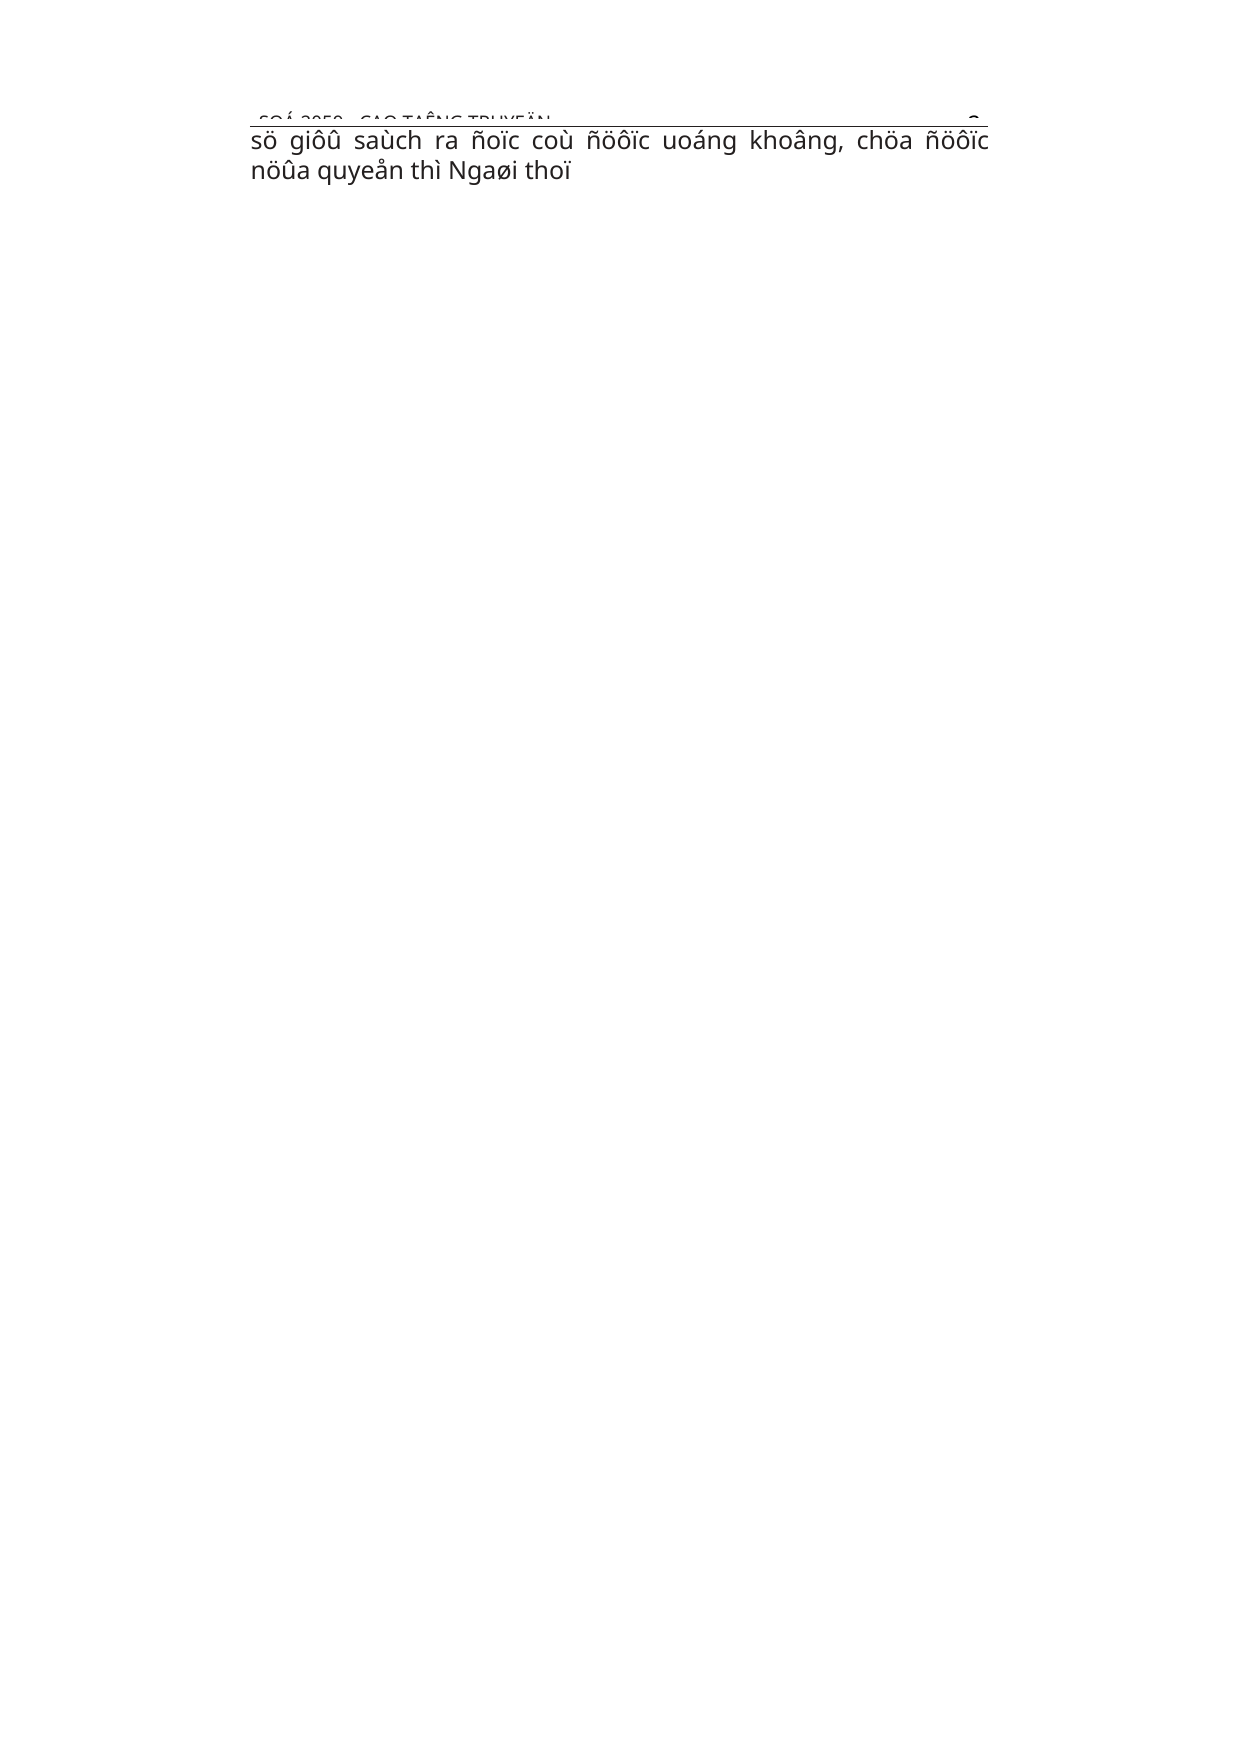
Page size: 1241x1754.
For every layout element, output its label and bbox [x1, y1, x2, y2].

text [250, 125, 990, 187]
